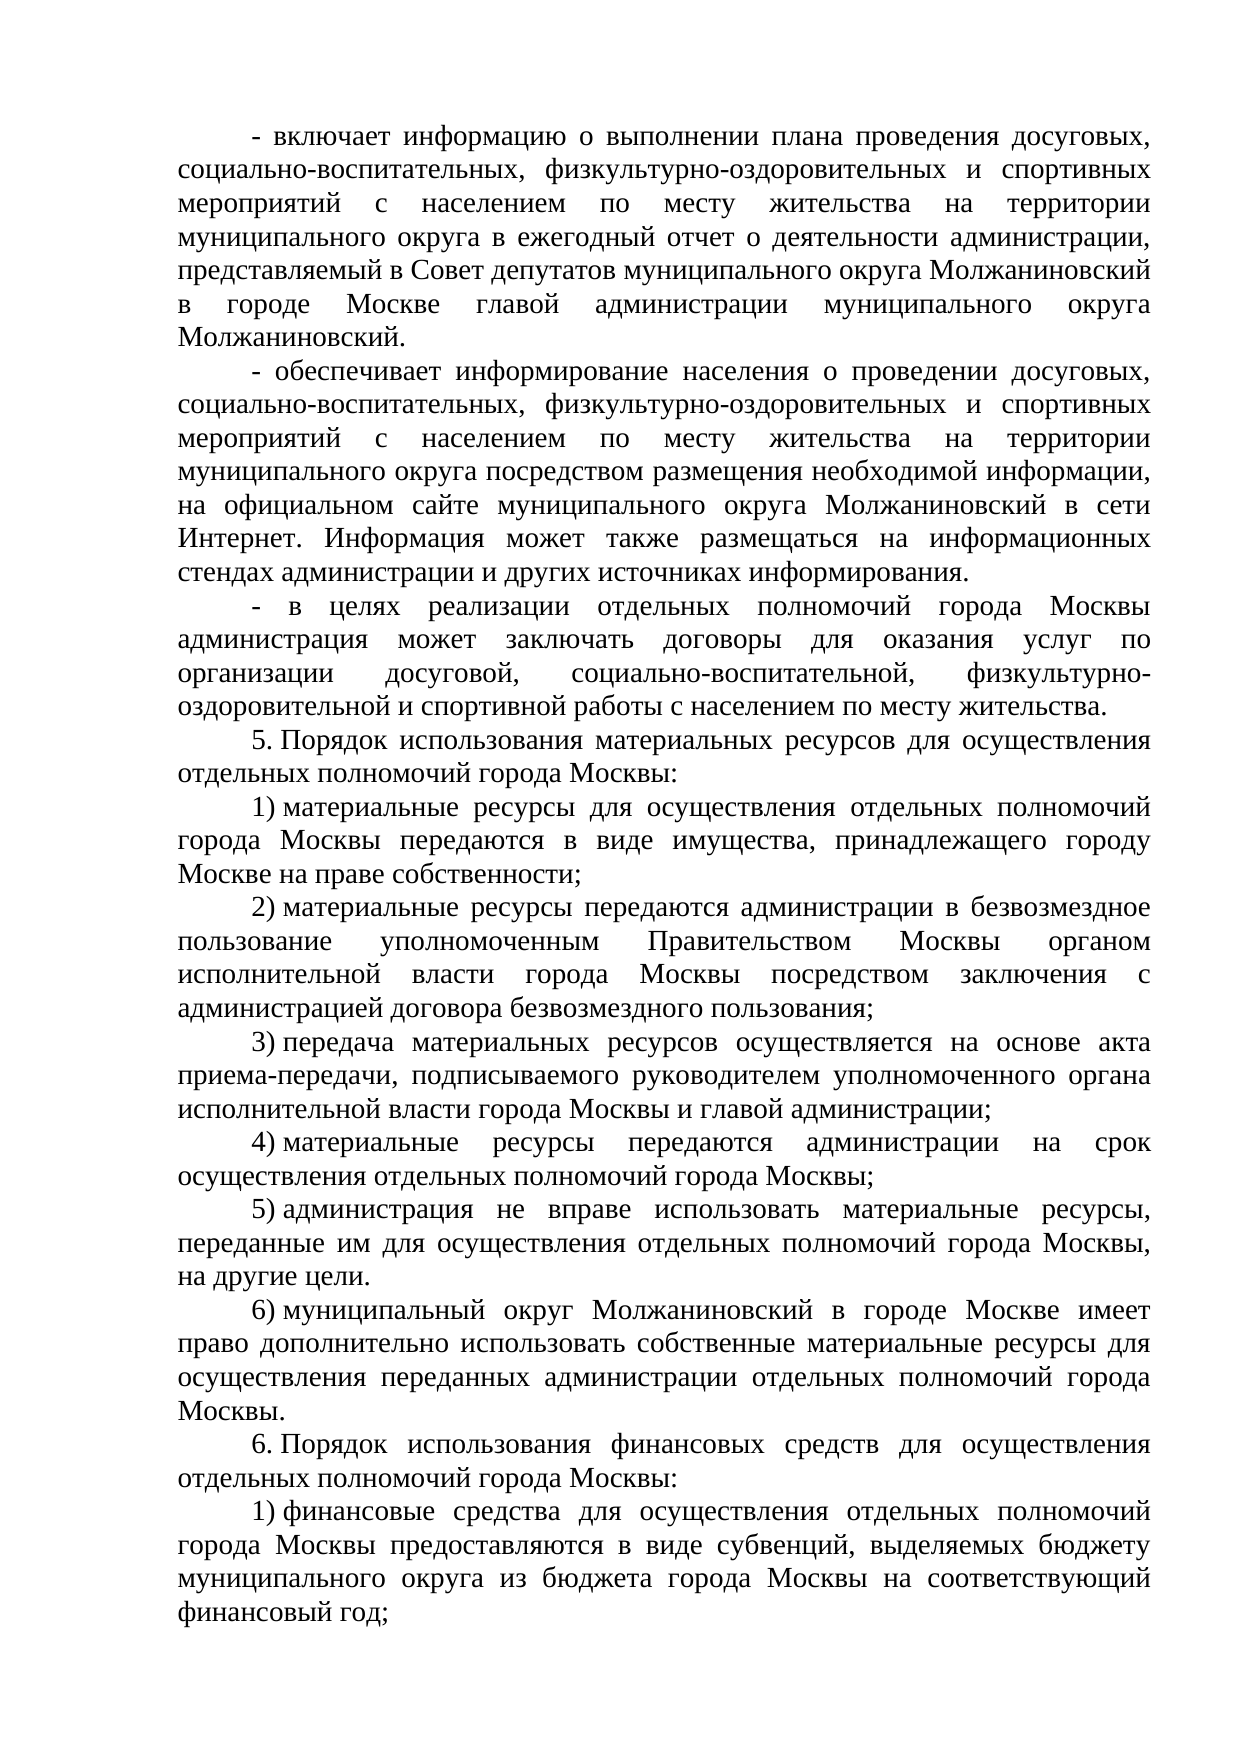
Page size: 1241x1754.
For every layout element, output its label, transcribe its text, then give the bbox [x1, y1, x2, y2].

text 4) материальные ресурсы передаются администрации на срок осуществления отдельных полномочий города Москвы; [177, 1124, 1152, 1191]
text 5) администрация не вправе использовать материальные ресурсы, переданные им для осуществления отдельных полномочий города Москвы, на другие цели. [177, 1191, 1152, 1292]
text 1) материальные ресурсы для осуществления отдельных полномочий города Москвы передаются в виде имущества, принадлежащего городу Москве на праве собственности; [177, 789, 1152, 889]
text 6. Порядок использования финансовых средств для осуществления отдельных полномочий города Москвы: [177, 1426, 1152, 1493]
text 2) материальные ресурсы передаются администрации в безвозмездное пользование уполномоченным Правительством Москвы органом исполнительной власти города Москвы посредством заключения с администрацией договора безвозмездного пользования; [177, 889, 1152, 1024]
text - в целях реализации отдельных полномочий города Москвы администрация может заключать договоры для оказания услуг по организации досуговой, социально-воспитательной, физкультурно-оздоровительной и спортивной работы с населением по месту жительства. [177, 588, 1152, 722]
text 1) финансовые средства для осуществления отдельных полномочий города Москвы предоставляются в виде субвенций, выделяемых бюджету муниципального округа из бюджета города Москвы на соответствующий финансовый год; [177, 1493, 1152, 1627]
text 6) муниципальный округ Молжаниновский в городе Москве имеет право дополнительно использовать собственные материальные ресурсы для осуществления переданных администрации отдельных полномочий города Москвы. [177, 1292, 1152, 1426]
text - включает информацию о выполнении плана проведения досуговых, социально-воспитательных, физкультурно-оздоровительных и спортивных мероприятий с населением по месту жительства на территории муниципального округа в ежегодный отчет о деятельности администрации, представляемый в Совет депутатов муниципального округа Молжаниновский в городе Москве главой администрации муниципального округа Молжаниновский. [177, 118, 1152, 353]
text - обеспечивает информирование населения о проведении досуговых, социально-воспитательных, физкультурно-оздоровительных и спортивных мероприятий с населением по месту жительства на территории муниципального округа посредством размещения необходимой информации, на официальном сайте муниципального округа Молжаниновский в сети Интернет. Информация может также размещаться на информационных стендах администрации и других источниках информирования. [177, 353, 1152, 588]
text 5. Порядок использования материальных ресурсов для осуществления отдельных полномочий города Москвы: [177, 722, 1152, 789]
text 3) передача материальных ресурсов осуществляется на основе акта приема-передачи, подписываемого руководителем уполномоченного органа исполнительной власти города Москвы и главой администрации; [177, 1024, 1152, 1124]
